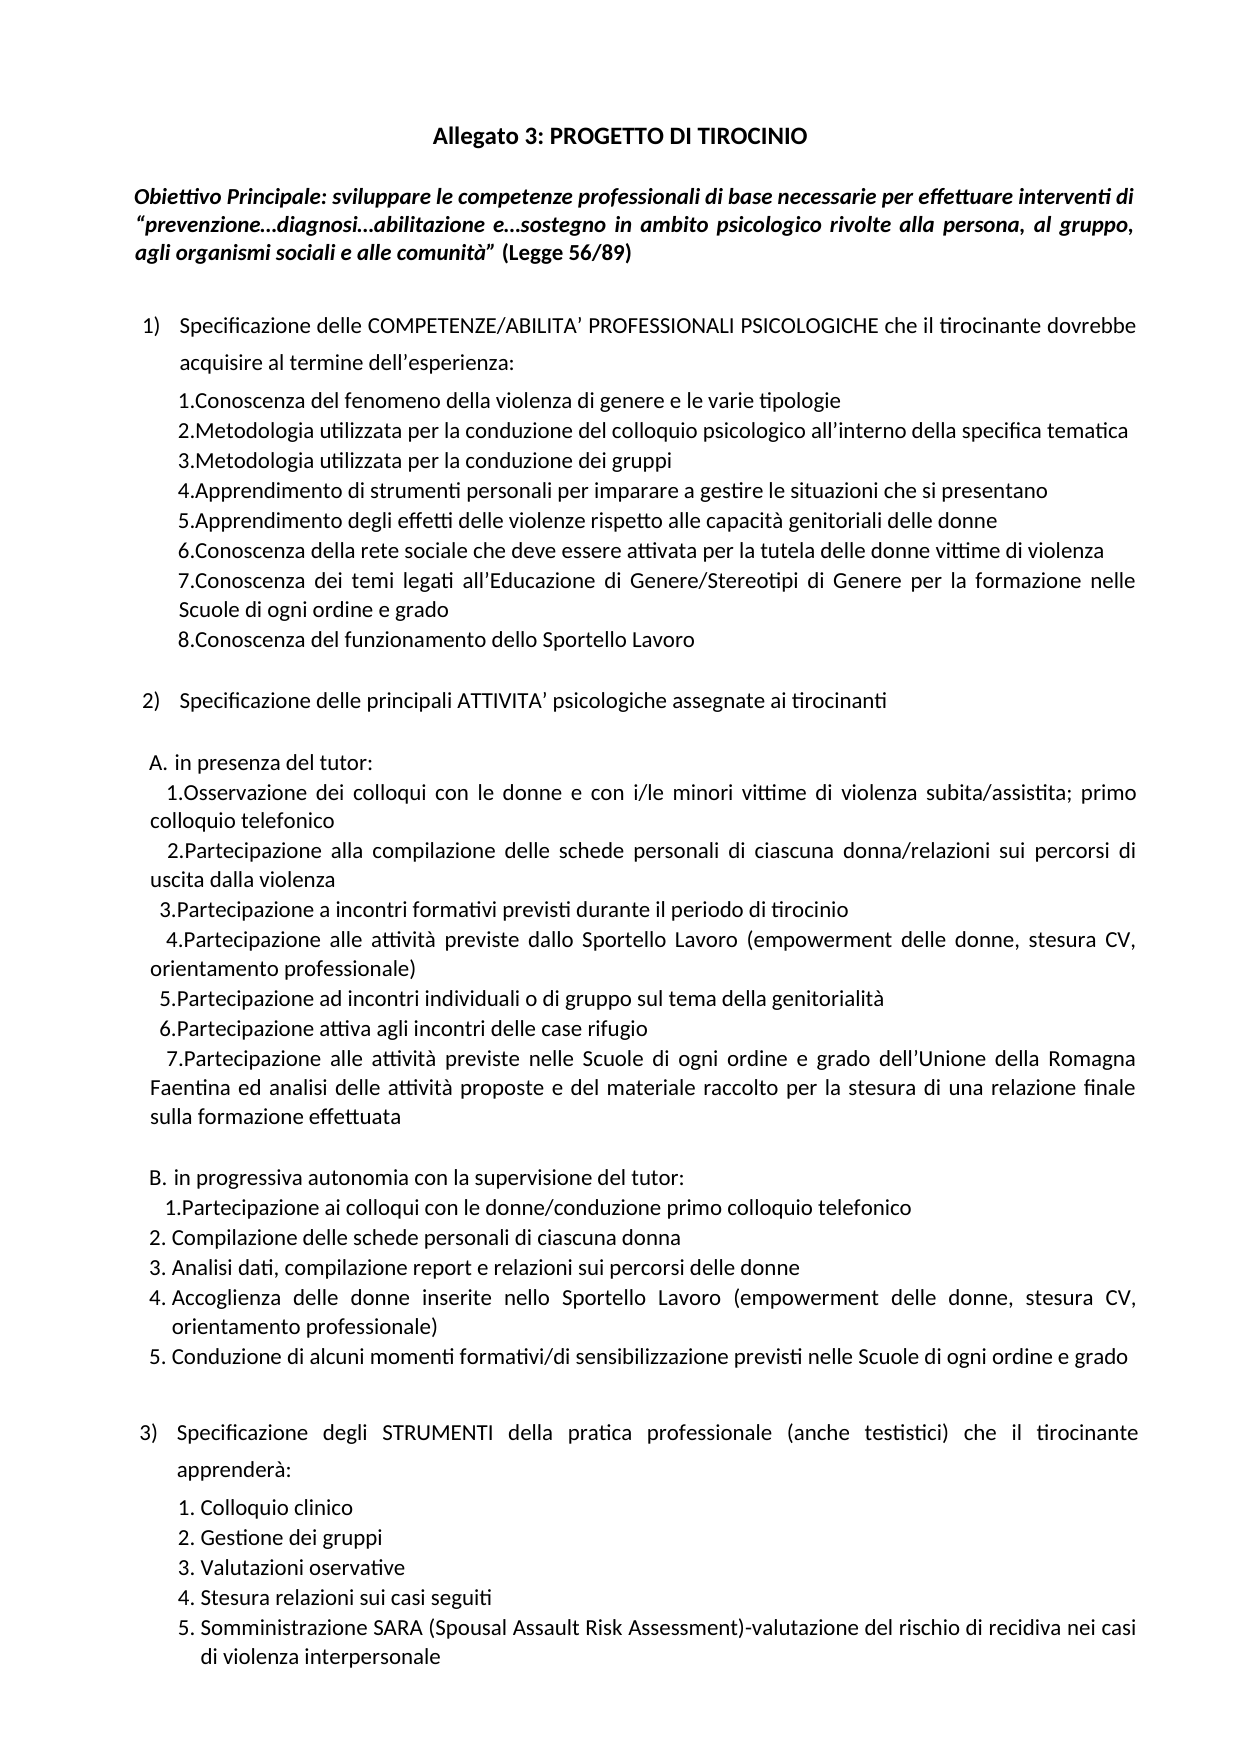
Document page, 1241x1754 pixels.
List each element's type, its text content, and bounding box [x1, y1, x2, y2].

text Obiettivo Principale: sviluppare le competenze professionali di base necessarie per effettuare interventi di “prevenzione…diagnosi…abilitazione e…sostegno in ambito psicologico rivolte alla persona, al gruppo, agli organismi sociali e alle comunità” (Legge 56/89) [134, 182, 1138, 266]
list Specificazione delle COMPETENZE/ABILITA’ PROFESSIONALI PSICOLOGICHE che il tirocinante dovrebbe acquisire al termine dell’esperienza: [142, 311, 1138, 376]
text 4.Partecipazione alle attività previste dallo Sportello Lavoro (empowerment delle donne, stesura CV, orientamento professionale) [149, 926, 1138, 982]
text 5.Apprendimento degli effetti delle violenze rispetto alle capacità genitoriali delle donne [178, 506, 1138, 534]
list Valutazioni oservative [178, 1553, 1138, 1581]
list Gestione dei gruppi [178, 1523, 1138, 1551]
list Specificazione delle principali ATTIVITA’ psicologiche assegnate ai tirocinanti [142, 687, 1138, 715]
text Allegato 3: PROGETTO DI TIROCINIO [311, 120, 929, 151]
text 1.Conoscenza del fenomeno della violenza di genere e le varie tipologie [178, 386, 1138, 414]
text 3.Partecipazione a incontri formativi previsti durante il periodo di tirocinio [149, 896, 1138, 923]
text B. in progressiva autonomia con la supervisione del tutor: [149, 1163, 1138, 1192]
text 2.Metodologia utilizzata per la conduzione del colloquio psicologico all’interno della specifica tematica [178, 416, 1138, 444]
text 1.Osservazione dei colloqui con le donne e con i/le minori vittime di violenza subita/assistita; primo colloquio telefonico [149, 778, 1138, 835]
list Colloquio clinico [178, 1493, 1138, 1521]
list Accoglienza delle donne inserite nello Sportello Lavoro (empowerment delle donne, stesura CV, orientamento professionale) [149, 1283, 1138, 1340]
text 6.Partecipazione attiva agli incontri delle case rifugio [149, 1014, 1138, 1042]
text A. in presenza del tutor: [149, 748, 1138, 776]
text 2.Partecipazione alla compilazione delle schede personali di ciascuna donna/relazioni sui percorsi di uscita dalla violenza [149, 837, 1138, 893]
list Stesura relazioni sui casi seguiti [178, 1583, 1138, 1611]
text 6.Conoscenza della rete sociale che deve essere attivata per la tutela delle donne vittime di violenza [178, 536, 1138, 564]
text 3.Metodologia utilizzata per la conduzione dei gruppi [178, 446, 1138, 474]
text 5.Partecipazione ad incontri individuali o di gruppo sul tema della genitorialità [149, 984, 1138, 1012]
list Compilazione delle schede personali di ciascuna donna [149, 1223, 1138, 1252]
list Analisi dati, compilazione report e relazioni sui percorsi delle donne [149, 1253, 1138, 1282]
list Conduzione di alcuni momenti formativi/di sensibilizzazione previsti nelle Scuole di ogni ordine e grado [149, 1342, 1138, 1370]
text 1.Partecipazione ai colloqui con le donne/conduzione primo colloquio telefonico [149, 1193, 1138, 1222]
list Specificazione degli STRUMENTI della pratica professionale (anche testistici) che il tirocinante apprenderà: [139, 1418, 1140, 1483]
list Somministrazione SARA (Spousal Assault Risk Assessment)-valutazione del rischio di recidiva nei casi di violenza interpersonale [178, 1613, 1138, 1670]
text 8.Conoscenza del funzionamento dello Sportello Lavoro [178, 625, 1138, 653]
text 7.Partecipazione alle attività previste nelle Scuole di ogni ordine e grado dell’Unione della Romagna Faentina ed analisi delle attività proposte e del materiale raccolto per la stesura di una relazione finale sulla formazione effettuata [149, 1044, 1138, 1130]
text 7.Conoscenza dei temi legati all’Educazione di Genere/Stereotipi di Genere per la formazione nelle Scuole di ogni ordine e grado [178, 566, 1138, 623]
text 4.Apprendimento di strumenti personali per imparare a gestire le situazioni che si presentano [178, 476, 1138, 504]
